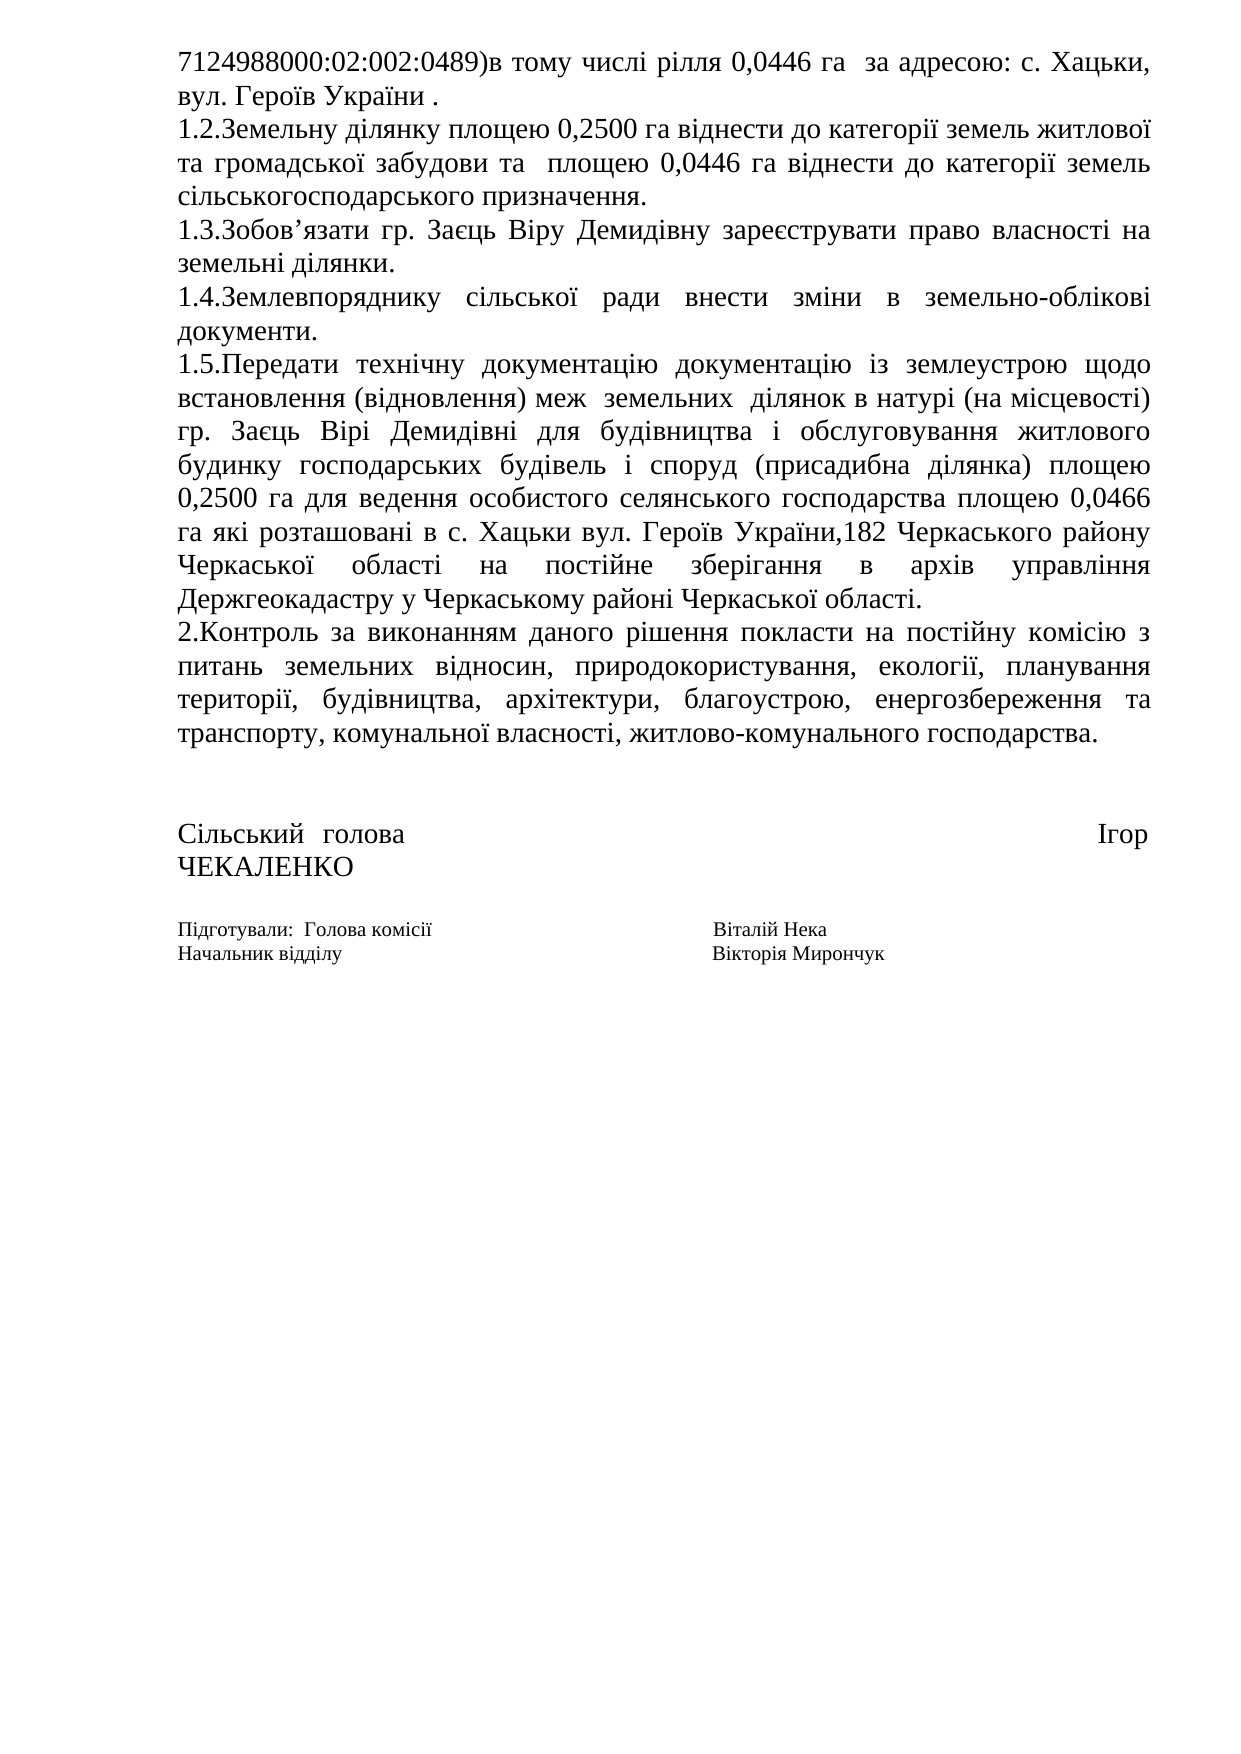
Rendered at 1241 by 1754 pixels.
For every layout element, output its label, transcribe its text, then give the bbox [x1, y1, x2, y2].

text 1.3.Зобов’язати гр. Заєць Віру Демидівну зареєструвати право власності на земельні ділянки. [177, 212, 1152, 279]
text Начальник відділу Вікторія Мирончук [177, 941, 1152, 964]
text Сільський голова Ігор ЧЕКАЛЕНКО [177, 816, 1152, 883]
text Підготували: Голова комісії Віталій Нека [177, 916, 1152, 941]
text 1.4.Землевпоряднику сільської ради внести зміни в земельно-облікові документи. [177, 279, 1152, 346]
text 2.Контроль за виконанням даного рішення покласти на постійну комісію з питань земельних відносин, природокористування, екології, планування території, будівництва, архітектури, благоустрою, енергозбереження та транспорту, комунальної власності, житлово-комунального господарства. [177, 614, 1152, 749]
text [177, 44, 1152, 111]
text 1.5.Передати технічну документацію документацію із землеустрою щодо встановлення (відновлення) меж земельних ділянок в натурі (на місцевості) гр. Заєць Вірі Демидівні для будівництва і обслуговування житлового будинку господарських будівель і споруд (присадибна ділянка) площею 0,2500 га для ведення особистого селянського господарства площею 0,0466 га які розташовані в с. Хацьки вул. Героїв України,182 Черкаського району Черкаської області на постійне зберігання в архів управління Держгеокадастру у Черкаському районі Черкаської області. [177, 346, 1152, 614]
text 1.2.Земельну ділянку площею 0,2500 га віднести до категорії земель житлової та громадської забудови та площею 0,0446 га віднести до категорії земель сільськогосподарського призначення. [177, 111, 1152, 212]
